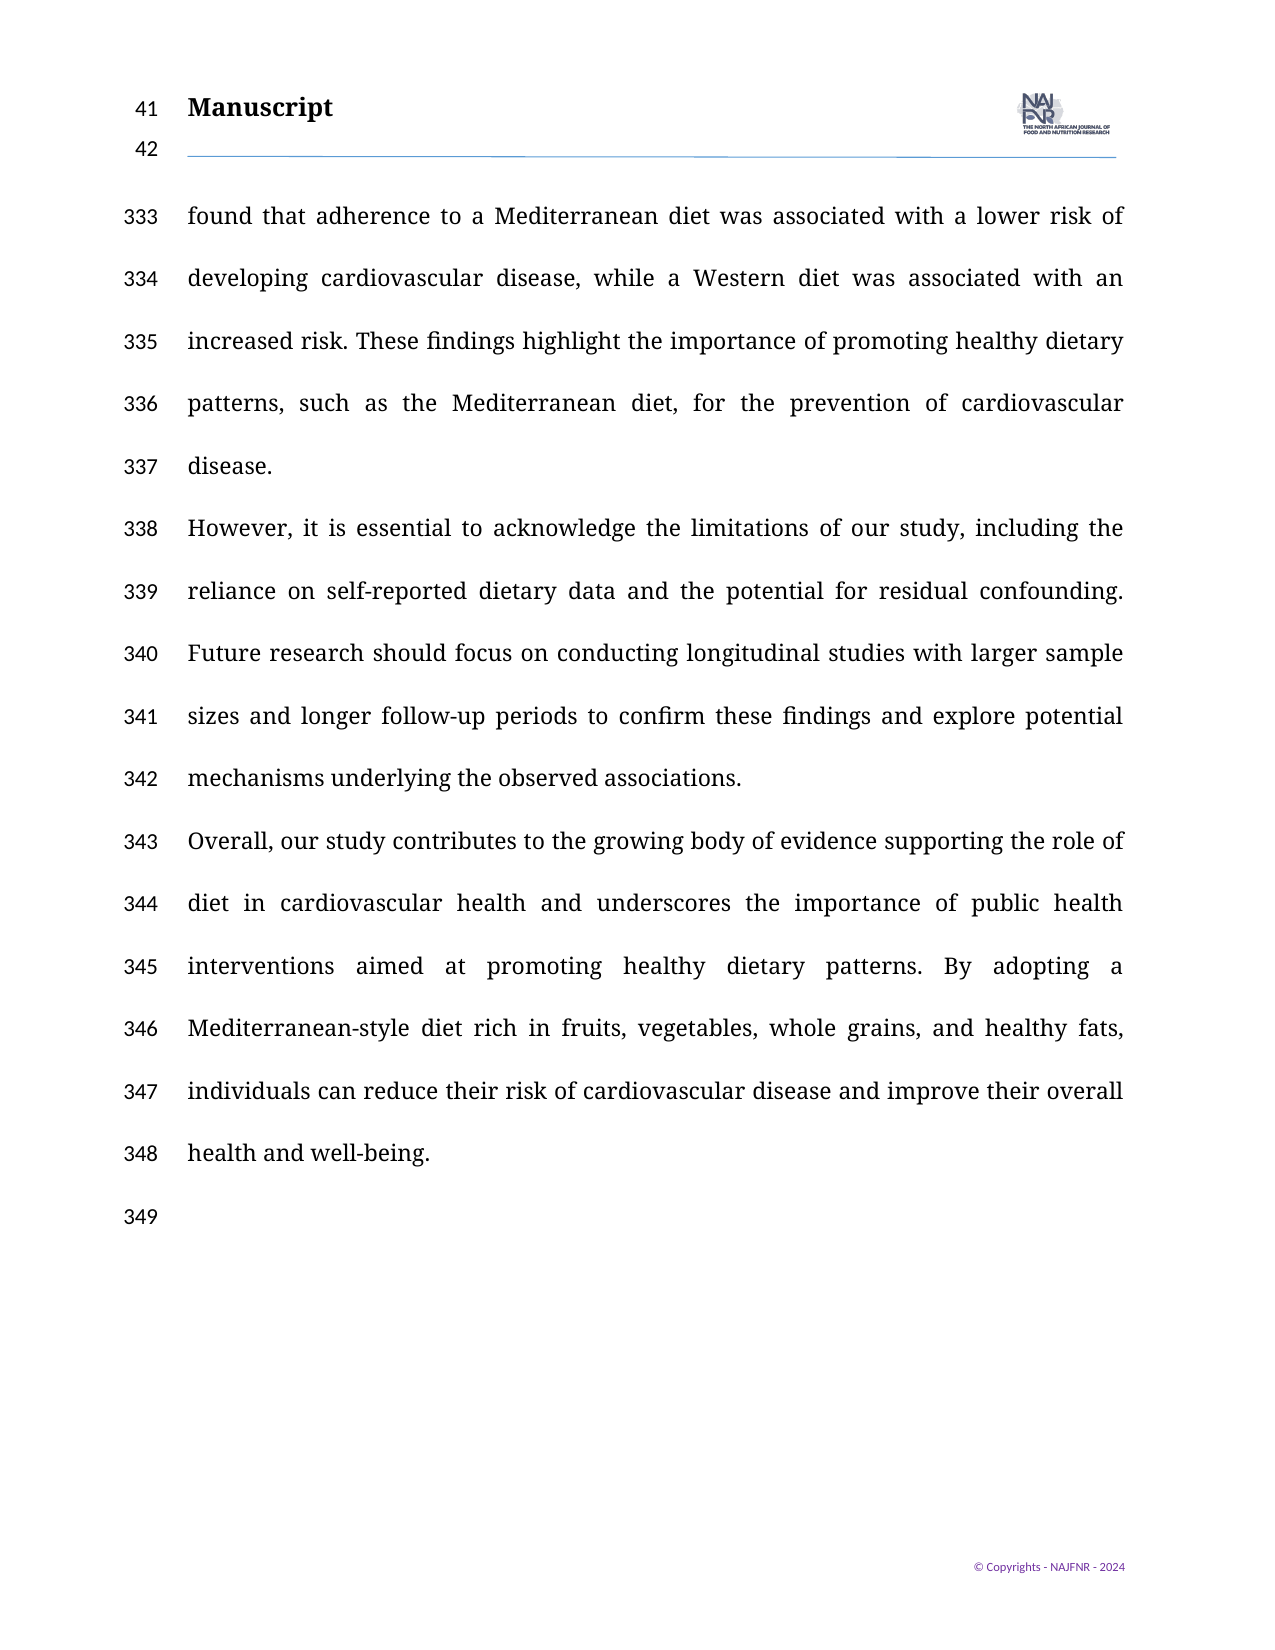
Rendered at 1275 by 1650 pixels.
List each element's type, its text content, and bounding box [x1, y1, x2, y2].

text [187, 199, 1125, 481]
text Overall, our study contributes to the growing body of evidence supporting the role of diet in cardiovascular health and underscores the importance of public health interventions aimed at promoting healthy dietary patterns. By adopting a Mediterranean-style diet rich in fruits, vegetables, whole grains, and healthy fats, individuals can reduce their risk of cardiovascular disease and improve their overall health and well-being. [187, 824, 1125, 1168]
text However, it is essential to acknowledge the limitations of our study, including the reliance on self-reported dietary data and the potential for residual confounding. Future research should focus on conducting longitudinal studies with larger sample sizes and longer follow-up periods to confirm these findings and explore potential mechanisms underlying the observed associations. [187, 512, 1125, 793]
